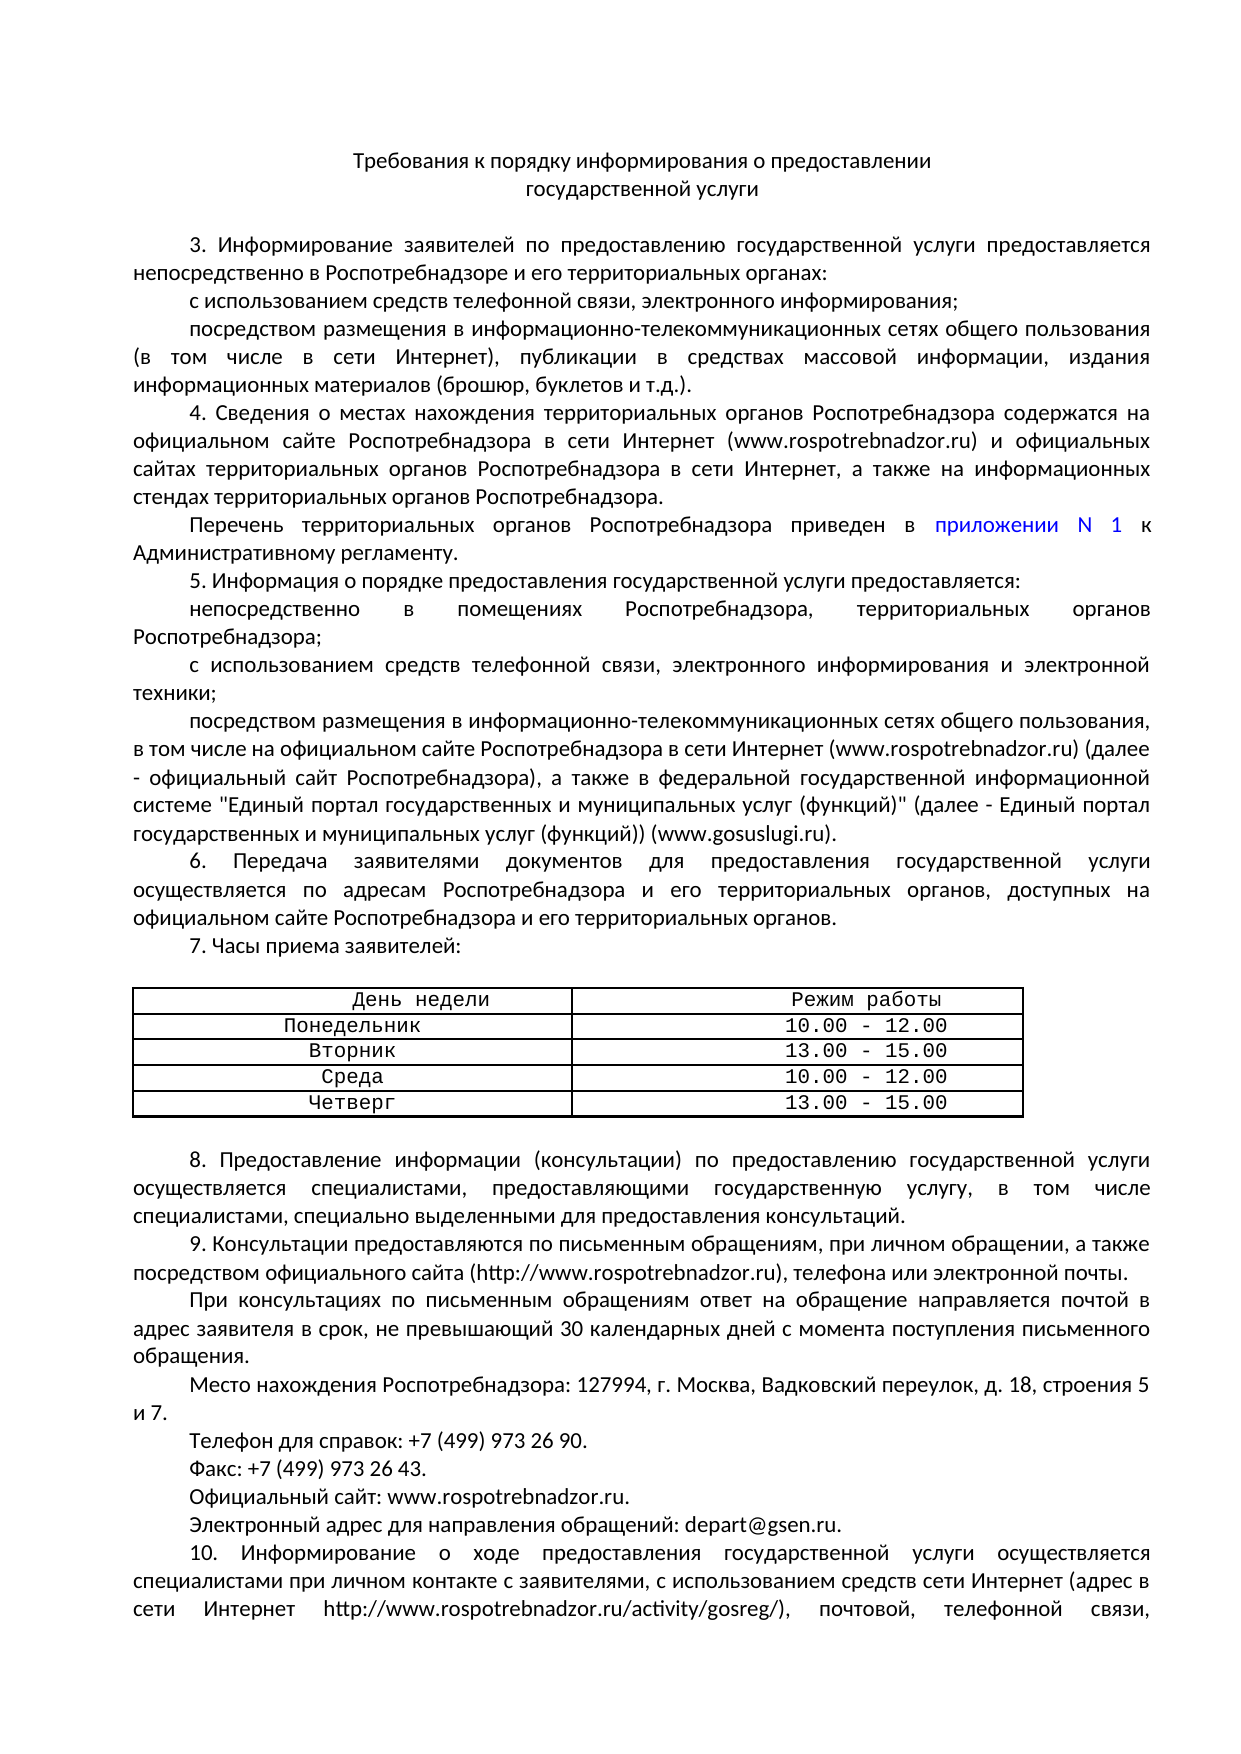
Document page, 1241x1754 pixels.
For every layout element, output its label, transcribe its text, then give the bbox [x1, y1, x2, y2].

text Электронный адрес для направления обращений: depart@gsen.ru. [133, 1510, 1152, 1538]
text 5. Информация о порядке предоставления государственной услуги предоставляется: [133, 566, 1152, 594]
text с использованием средств телефонной связи, электронного информирования; [133, 286, 1152, 314]
text непосредственно в помещениях Роспотребнадзора, территориальных органов Роспотребнадзора; [133, 594, 1152, 651]
text Перечень территориальных органов Роспотребнадзора приведен в приложении N 1 к Административному регламенту. [133, 510, 1152, 566]
text с использованием средств телефонной связи, электронного информирования и электронной техники; [133, 651, 1152, 707]
text посредством размещения в информационно-телекоммуникационных сетях общего пользования (в том числе в сети Интернет), публикации в средствах массовой информации, издания информационных материалов (брошюр, буклетов и т.д.). [133, 314, 1152, 398]
table_header Режим работы [573, 989, 1022, 1012]
table_cell 13.00 - 15.00 [573, 1040, 1022, 1064]
table_cell 13.00 - 15.00 [573, 1092, 1022, 1115]
text 9. Консультации предоставляются по письменным обращениям, при личном обращении, а также посредством официального сайта (http://www.rospotrebnadzor.ru), телефона или электронной почты. [133, 1229, 1152, 1286]
table_cell Понедельник [134, 1015, 571, 1038]
text 4. Сведения о местах нахождения территориальных органов Роспотребнадзора содержатся на официальном сайте Роспотребнадзора в сети Интернет (www.rospotrebnadzor.ru) и официальных сайтах территориальных органов Роспотребнадзора в сети Интернет, а также на информационных стендах территориальных органов Роспотребнадзора. [133, 398, 1152, 510]
text Место нахождения Роспотребнадзора: 127994, г. Москва, Вадковский переулок, д. 18, строения 5 и 7. [133, 1370, 1152, 1426]
table_cell 10.00 - 12.00 [573, 1066, 1022, 1090]
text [133, 1538, 1152, 1622]
text 8. Предоставление информации (консультации) по предоставлению государственной услуги осуществляется специалистами, предоставляющими государственную услугу, в том числе специалистами, специально выделенными для предоставления консультаций. [133, 1146, 1152, 1229]
text Телефон для справок: +7 (499) 973 26 90. [133, 1426, 1152, 1454]
text 7. Часы приема заявителей: [133, 931, 1152, 959]
text 6. Передача заявителями документов для предоставления государственной услуги осуществляется по адресам Роспотребнадзора и его территориальных органов, доступных на официальном сайте Роспотребнадзора и его территориальных органов. [133, 847, 1152, 931]
text При консультациях по письменным обращениям ответ на обращение направляется почтой в адрес заявителя в срок, не превышающий 30 календарных дней с момента поступления письменного обращения. [133, 1286, 1152, 1370]
table_cell Четверг [134, 1092, 571, 1115]
table_cell 10.00 - 12.00 [573, 1015, 1022, 1038]
text посредством размещения в информационно-телекоммуникационных сетях общего пользования, в том числе на официальном сайте Роспотребнадзора в сети Интернет (www.rospotrebnadzor.ru) (далее - официальный сайт Роспотребнадзора), а также в федеральной государственной информационной системе "Единый портал государственных и муниципальных услуг (функций)" (далее - Единый портал государственных и муниципальных услуг (функций)) (www.gosuslugi.ru). [133, 707, 1152, 847]
table_header День недели [134, 989, 571, 1012]
text 3. Информирование заявителей по предоставлению государственной услуги предоставляется непосредственно в Роспотребнадзоре и его территориальных органах: [133, 230, 1152, 286]
text Факс: +7 (499) 973 26 43. [133, 1454, 1152, 1482]
text Требования к порядку информирования о предоставлении [133, 146, 1152, 174]
text государственной услуги [133, 174, 1152, 202]
table_cell Вторник [134, 1040, 571, 1064]
table_cell Среда [134, 1066, 571, 1090]
text Официальный сайт: www.rospotrebnadzor.ru. [133, 1482, 1152, 1510]
